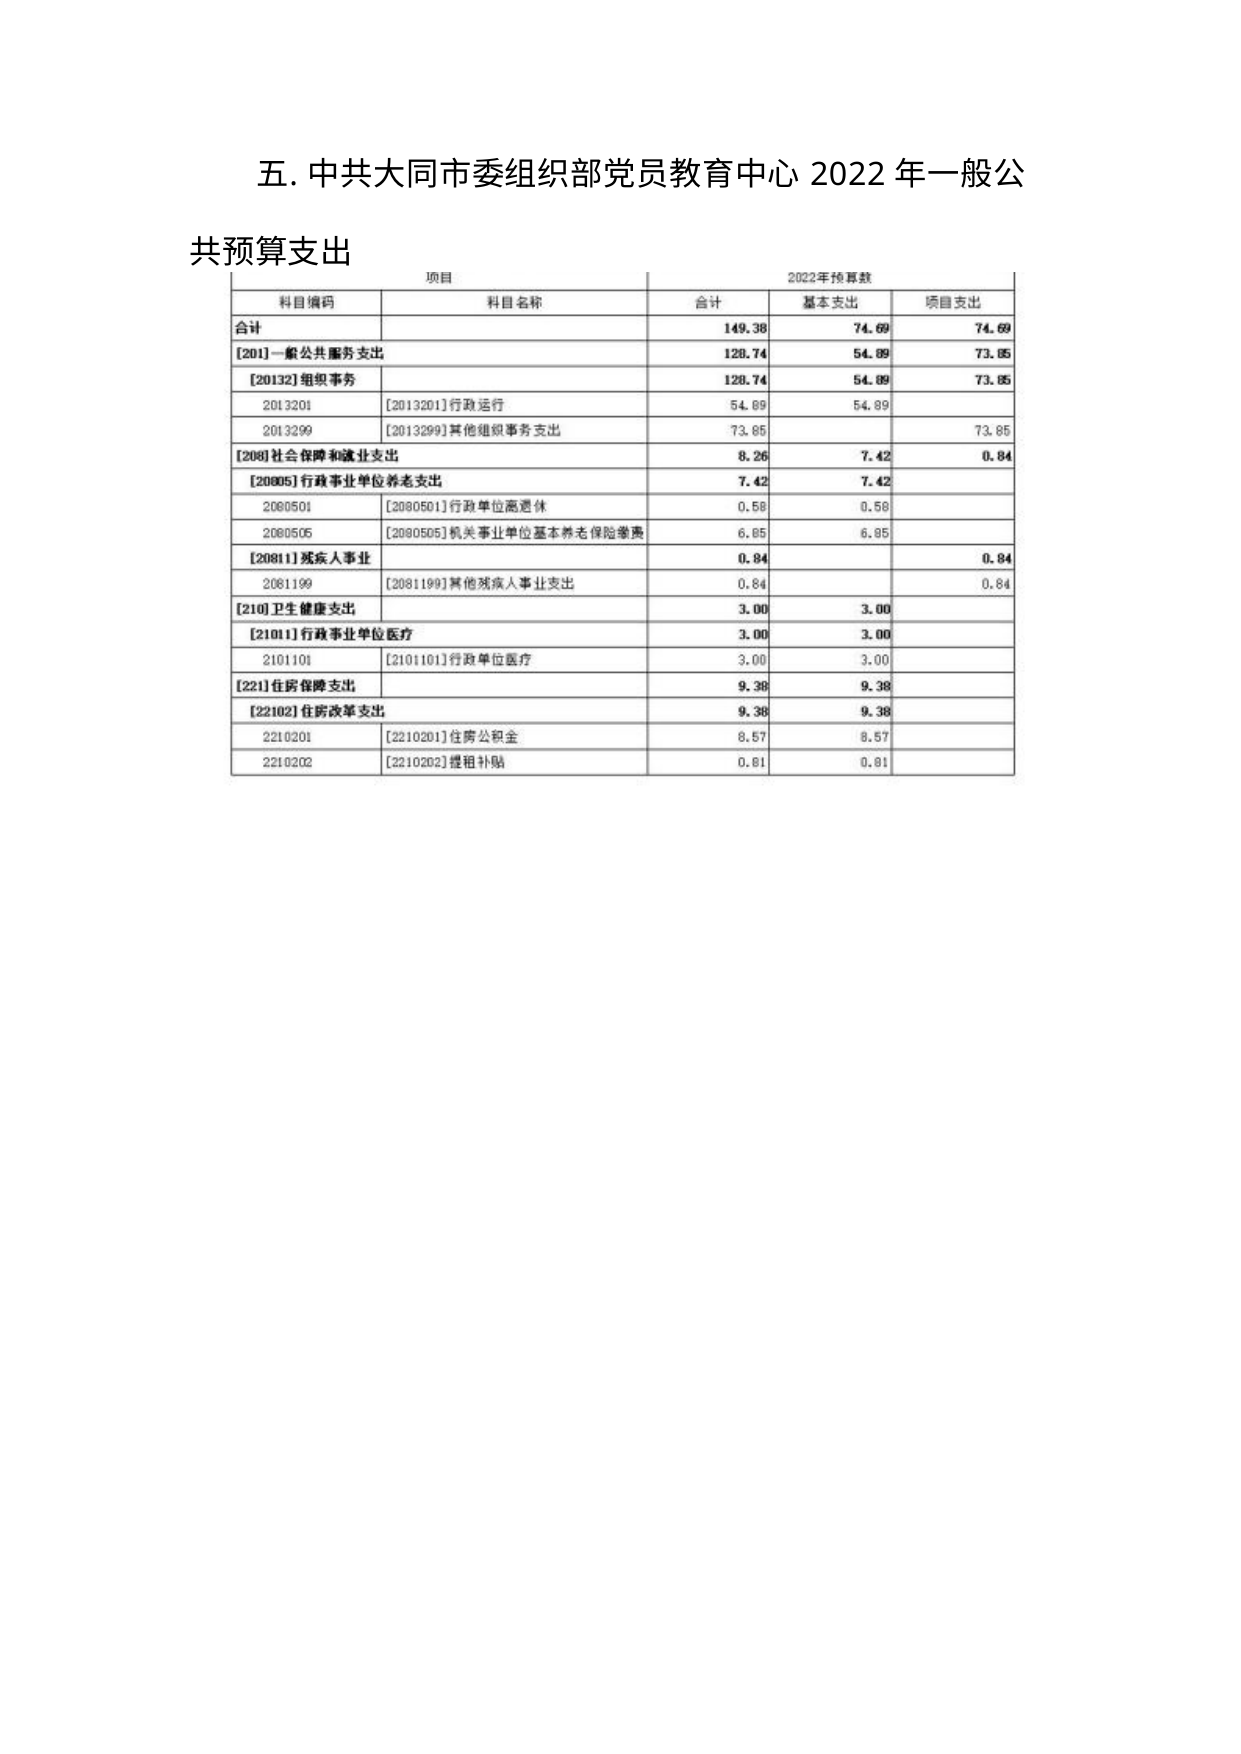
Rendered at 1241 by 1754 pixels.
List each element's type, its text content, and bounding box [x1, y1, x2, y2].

text 共预算支出 [189, 231, 1054, 272]
picture [187, 272, 1053, 820]
text 五. 中共大同市委组织部党员教育中心 2022 年一般公 [256, 166, 1054, 231]
